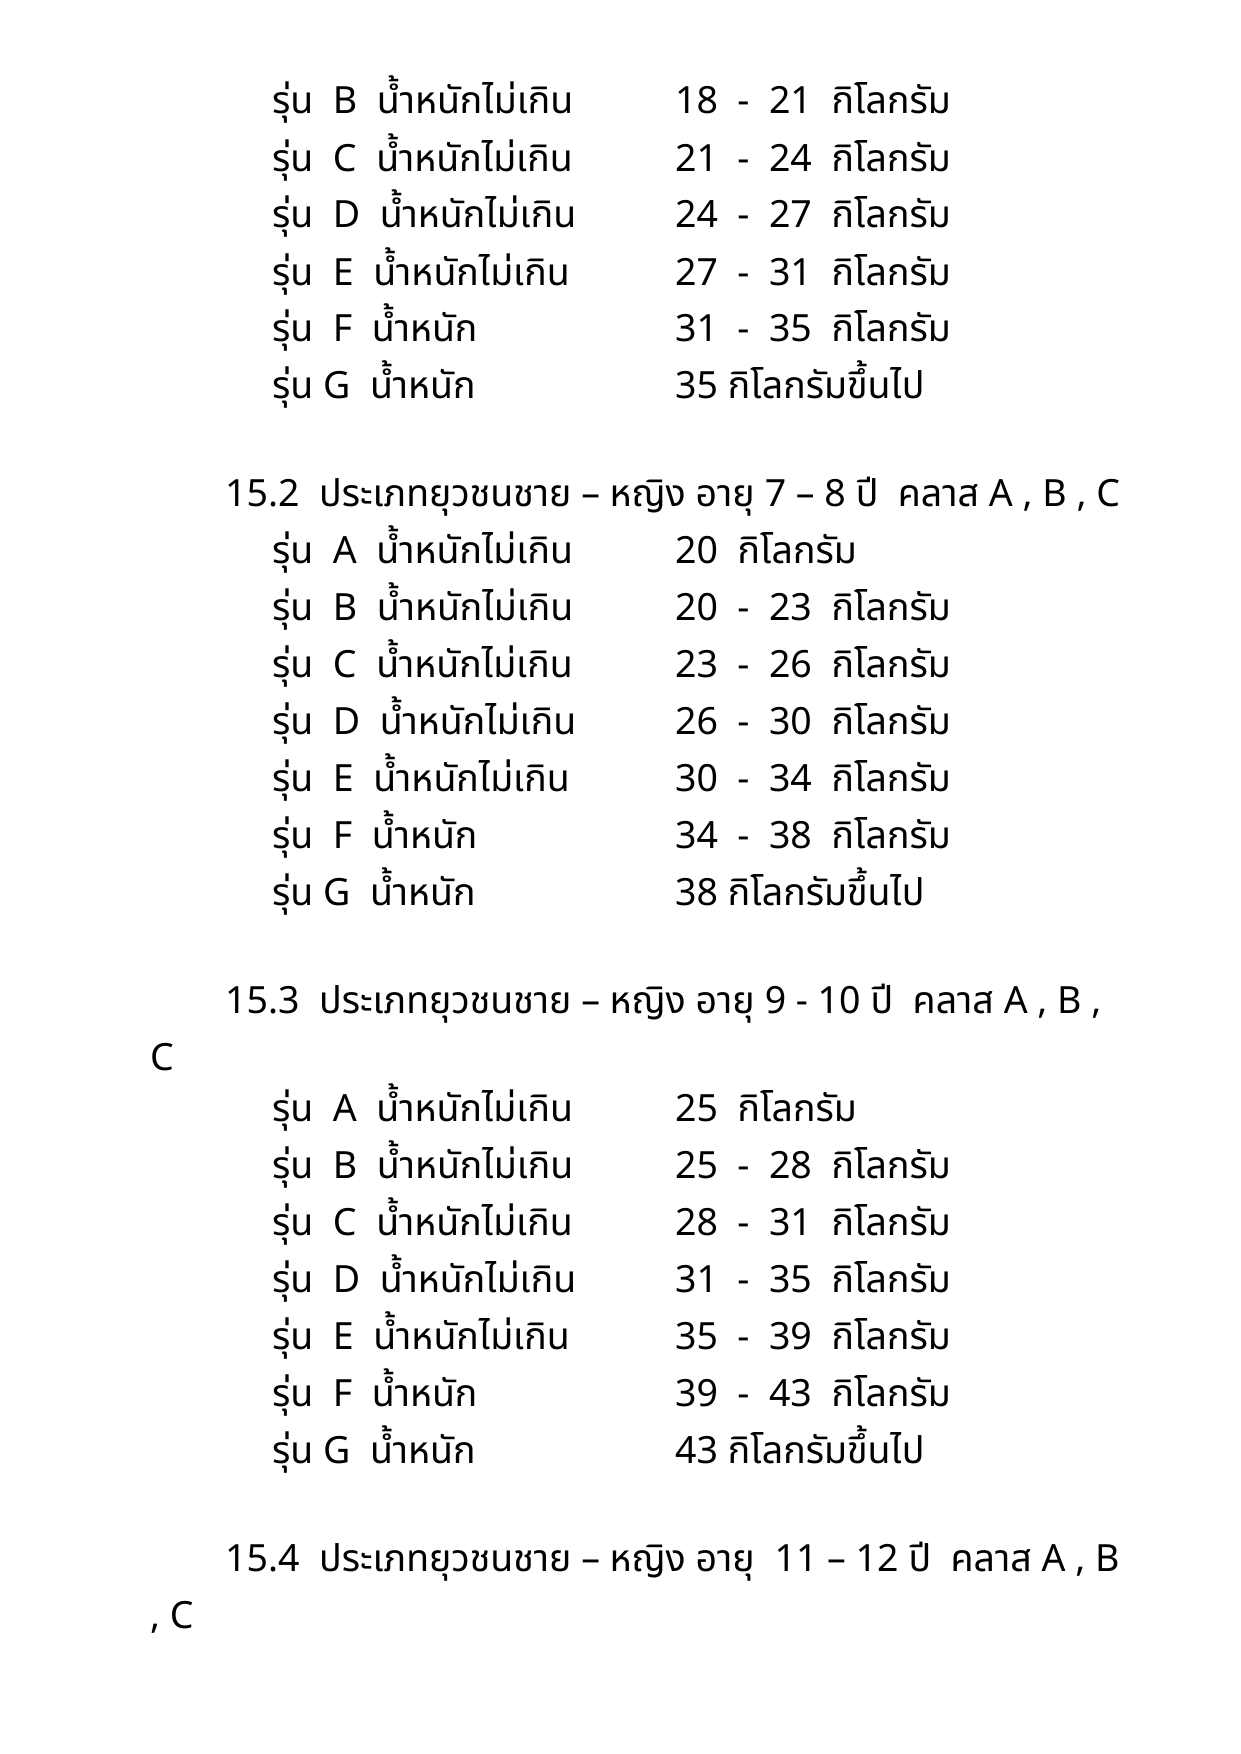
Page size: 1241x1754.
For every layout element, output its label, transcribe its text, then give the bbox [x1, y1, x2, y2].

text รุ่น B น้ำหนักไม่เกิน 18 - 21 กิโลกรัม [272, 74, 1122, 131]
text 15.4 ประเภทยุวชนชาย – หญิง อายุ 11 – 12 ปี คลาส A , B , C [150, 1532, 1122, 1639]
text รุ่น G น้ำหนัก 35 กิโลกรัมขึ้นไป [272, 359, 1122, 416]
text รุ่น G น้ำหนัก 43 กิโลกรัมขึ้นไป [272, 1423, 1122, 1481]
text รุ่น A น้ำหนักไม่เกิน 25 กิโลกรัม [272, 1082, 1122, 1139]
text รุ่น G น้ำหนัก 38 กิโลกรัมขึ้นไป [272, 866, 1122, 923]
text รุ่น C น้ำหนักไม่เกิน 28 - 31 กิโลกรัม [272, 1196, 1122, 1253]
text รุ่น A น้ำหนักไม่เกิน 20 กิโลกรัม [197, 524, 1122, 581]
text รุ่น B น้ำหนักไม่เกิน 25 - 28 กิโลกรัม [272, 1139, 1122, 1196]
text 15.2 ประเภทยุวชนชาย – หญิง อายุ 7 – 8 ปี คลาส A , B , C [150, 467, 1122, 524]
text รุ่น C น้ำหนักไม่เกิน 23 - 26 กิโลกรัม [272, 638, 1122, 695]
text รุ่น C น้ำหนักไม่เกิน 21 - 24 กิโลกรัม [272, 131, 1122, 188]
text รุ่น E น้ำหนักไม่เกิน 30 - 34 กิโลกรัม [272, 752, 1122, 809]
text 15.3 ประเภทยุวชนชาย – หญิง อายุ 9 - 10 ปี คลาส A , B , C [150, 974, 1122, 1082]
text รุ่น D น้ำหนักไม่เกิน 24 - 27 กิโลกรัม [272, 188, 1122, 245]
text รุ่น B น้ำหนักไม่เกิน 20 - 23 กิโลกรัม [272, 581, 1122, 638]
text รุ่น E น้ำหนักไม่เกิน 27 - 31 กิโลกรัม [272, 245, 1122, 302]
text รุ่น E น้ำหนักไม่เกิน 35 - 39 กิโลกรัม [272, 1309, 1122, 1367]
text รุ่น F น้ำหนัก 31 - 35 กิโลกรัม [272, 302, 1122, 359]
text รุ่น F น้ำหนัก 34 - 38 กิโลกรัม [272, 809, 1122, 866]
text รุ่น D น้ำหนักไม่เกิน 31 - 35 กิโลกรัม [272, 1253, 1122, 1309]
text รุ่น F น้ำหนัก 39 - 43 กิโลกรัม [225, 1367, 1122, 1423]
text รุ่น D น้ำหนักไม่เกิน 26 - 30 กิโลกรัม [272, 695, 1122, 752]
